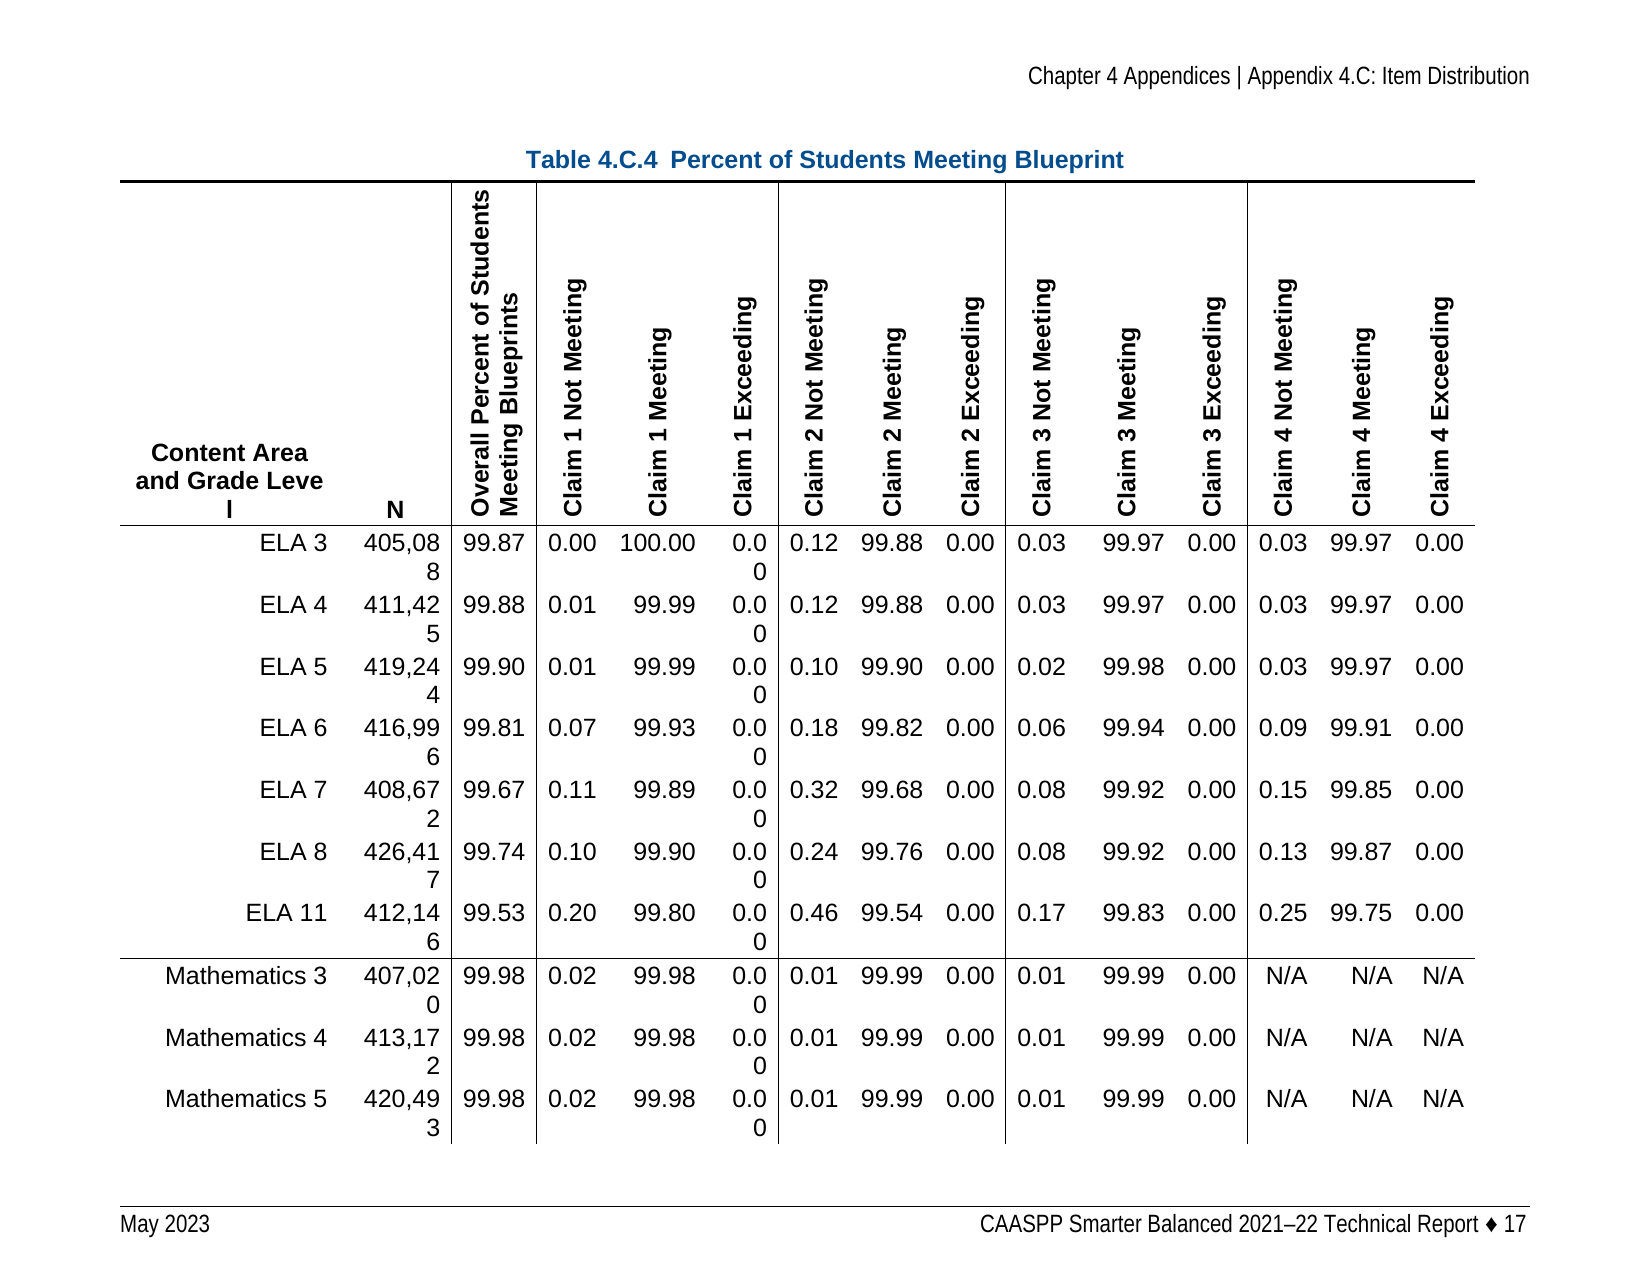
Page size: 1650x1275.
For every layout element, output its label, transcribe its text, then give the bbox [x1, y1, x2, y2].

table_cell 0.00 [537, 526, 608, 588]
table_cell 0.00 [934, 896, 1005, 958]
table_cell N/A [1319, 1082, 1403, 1144]
table_cell 0.00 [934, 1020, 1005, 1082]
table_cell 0.00 [707, 1082, 778, 1144]
table_cell 0.00 [707, 896, 778, 958]
table_cell ELA 5 [120, 649, 338, 711]
table_cell 0.00 [1176, 526, 1247, 588]
table_cell 0.03 [1248, 649, 1318, 711]
table_cell 0.10 [779, 649, 849, 711]
table_cell 405,088 [339, 526, 451, 588]
table_cell 0.00 [1404, 588, 1475, 649]
table_cell N/A [1248, 1020, 1318, 1082]
table_cell 0.00 [934, 959, 1005, 1020]
table_cell 99.82 [849, 711, 934, 773]
table_cell 0.00 [934, 649, 1005, 711]
table_cell 0.01 [1006, 959, 1077, 1020]
table_cell 0.12 [779, 526, 849, 588]
table_header Claim 3 Meeting [1077, 183, 1176, 525]
table_cell 0.01 [1006, 1020, 1077, 1082]
table_header Claim 3 Not Meeting [1006, 183, 1077, 525]
table_header Claim 2 Not Meeting [779, 183, 849, 525]
table_cell 0.24 [779, 834, 849, 896]
table_cell 0.00 [707, 649, 778, 711]
table_cell 99.98 [452, 1082, 536, 1144]
table_cell 0.03 [1006, 588, 1077, 649]
table_cell 99.75 [1319, 896, 1403, 958]
table_cell 0.25 [1248, 896, 1318, 958]
table_cell 413,172 [339, 1020, 451, 1082]
table_cell 0.00 [1176, 588, 1247, 649]
table_cell 408,672 [339, 773, 451, 834]
table_cell 0.00 [934, 526, 1005, 588]
table_cell 99.90 [608, 834, 707, 896]
table_cell 426,417 [339, 834, 451, 896]
table_cell N/A [1404, 1082, 1475, 1144]
table_cell N/A [1248, 959, 1318, 1020]
table_cell 0.00 [1176, 896, 1247, 958]
table_cell 99.85 [1319, 773, 1403, 834]
table_cell N/A [1319, 959, 1403, 1020]
table_cell 0.09 [1248, 711, 1318, 773]
table_cell 0.15 [1248, 773, 1318, 834]
table_cell 99.99 [849, 1020, 934, 1082]
table_cell 0.00 [1176, 959, 1247, 1020]
table_cell 0.00 [1176, 1082, 1247, 1144]
table_cell 99.88 [849, 526, 934, 588]
table_cell 0.10 [537, 834, 608, 896]
table_cell 0.03 [1006, 526, 1077, 588]
table_cell 100.00 [608, 526, 707, 588]
table_cell 0.18 [779, 711, 849, 773]
table_cell 419,244 [339, 649, 451, 711]
table_cell 99.98 [452, 1020, 536, 1082]
table_cell 0.17 [1006, 896, 1077, 958]
table_cell 99.98 [608, 1020, 707, 1082]
table_cell ELA 8 [120, 834, 338, 896]
table_header Claim 4 Not Meeting [1248, 183, 1318, 525]
table_cell 99.92 [1077, 773, 1176, 834]
table_cell 99.94 [1077, 711, 1176, 773]
table_cell 99.99 [849, 959, 934, 1020]
table_cell 99.99 [1077, 959, 1176, 1020]
table_cell 99.91 [1319, 711, 1403, 773]
table_cell 0.00 [1404, 526, 1475, 588]
table_cell 411,425 [339, 588, 451, 649]
table_cell 0.00 [934, 834, 1005, 896]
table_cell 0.00 [934, 711, 1005, 773]
table_cell 0.02 [537, 1082, 608, 1144]
table_cell 99.93 [608, 711, 707, 773]
table_cell ELA 7 [120, 773, 338, 834]
table_cell 99.68 [849, 773, 934, 834]
text Table 4.C.4 Percent of Students Meeting Blueprint [120, 145, 1530, 174]
table_header Claim 2 Meeting [849, 183, 934, 525]
table_cell 99.80 [608, 896, 707, 958]
table_cell 99.74 [452, 834, 536, 896]
table_cell 412,146 [339, 896, 451, 958]
table_cell 99.97 [1319, 649, 1403, 711]
table_cell 99.99 [849, 1082, 934, 1144]
table_cell 0.00 [934, 773, 1005, 834]
table_cell 99.98 [608, 1082, 707, 1144]
table_cell 0.20 [537, 896, 608, 958]
table_cell 0.12 [779, 588, 849, 649]
table_cell 99.90 [849, 649, 934, 711]
table_cell 99.89 [608, 773, 707, 834]
table_cell Mathematics 4 [120, 1020, 338, 1082]
table_header Claim 1 Meeting [608, 183, 707, 525]
table_cell 0.00 [1404, 896, 1475, 958]
table_cell 99.99 [1077, 1020, 1176, 1082]
table_cell 0.02 [537, 1020, 608, 1082]
table_cell N/A [1404, 1020, 1475, 1082]
table_cell N/A [1404, 959, 1475, 1020]
table_cell ELA 3 [120, 526, 338, 588]
table_cell 0.00 [1404, 711, 1475, 773]
table_header Overall Percent of Students Meeting Blueprints [452, 183, 536, 525]
table_cell 407,020 [339, 959, 451, 1020]
table_cell 99.67 [452, 773, 536, 834]
table_cell 99.83 [1077, 896, 1176, 958]
table_cell 0.01 [779, 1082, 849, 1144]
table_cell 99.54 [849, 896, 934, 958]
table_cell 99.97 [1319, 588, 1403, 649]
table_cell 99.81 [452, 711, 536, 773]
table_cell 0.01 [537, 649, 608, 711]
table_cell 99.53 [452, 896, 536, 958]
table_header Claim 1 Not Meeting [537, 183, 608, 525]
table_cell 99.87 [1319, 834, 1403, 896]
table_cell 0.00 [934, 1082, 1005, 1144]
table_cell 0.03 [1248, 588, 1318, 649]
table_cell 0.00 [707, 526, 778, 588]
table_cell 0.01 [1006, 1082, 1077, 1144]
table_cell 99.90 [452, 649, 536, 711]
table_header Claim 3 Exceeding [1176, 183, 1247, 525]
table_cell 0.46 [779, 896, 849, 958]
table_cell 0.01 [779, 1020, 849, 1082]
table_cell 0.11 [537, 773, 608, 834]
table_cell 0.00 [707, 711, 778, 773]
table_cell 0.00 [934, 588, 1005, 649]
table_cell ELA 6 [120, 711, 338, 773]
table_header N [339, 183, 451, 525]
table_header Claim 4 Meeting [1319, 183, 1403, 525]
table_cell 416,996 [339, 711, 451, 773]
table_cell ELA 11 [120, 896, 338, 958]
table_cell 99.98 [452, 959, 536, 1020]
table_cell 0.00 [1404, 773, 1475, 834]
table_cell 99.88 [452, 588, 536, 649]
table_cell Mathematics 3 [120, 959, 338, 1020]
table_cell 0.00 [1176, 711, 1247, 773]
table_cell 99.99 [608, 649, 707, 711]
table_cell 99.97 [1319, 526, 1403, 588]
table_cell 99.97 [1077, 588, 1176, 649]
table_cell 99.87 [452, 526, 536, 588]
table_cell 0.08 [1006, 773, 1077, 834]
table_cell 0.02 [537, 959, 608, 1020]
table_cell 0.08 [1006, 834, 1077, 896]
table_cell 0.01 [779, 959, 849, 1020]
table_cell 99.99 [1077, 1082, 1176, 1144]
table_header Claim 1 Exceeding [707, 183, 778, 525]
table_cell 0.00 [1176, 773, 1247, 834]
table_cell 0.06 [1006, 711, 1077, 773]
table_cell 0.00 [707, 773, 778, 834]
table_cell Mathematics 5 [120, 1082, 338, 1144]
table_cell 0.00 [1176, 649, 1247, 711]
table_cell 0.01 [537, 588, 608, 649]
table_cell 0.00 [707, 834, 778, 896]
table_cell 0.07 [537, 711, 608, 773]
table_cell ELA 4 [120, 588, 338, 649]
table_cell 0.00 [1404, 834, 1475, 896]
table_cell 0.02 [1006, 649, 1077, 711]
table_cell 0.00 [707, 588, 778, 649]
table_cell 0.03 [1248, 526, 1318, 588]
table_cell 99.98 [1077, 649, 1176, 711]
table_cell 99.76 [849, 834, 934, 896]
table_cell 99.88 [849, 588, 934, 649]
table_cell 420,493 [339, 1082, 451, 1144]
table_cell 99.97 [1077, 526, 1176, 588]
table_cell 0.00 [1176, 834, 1247, 896]
table_cell 0.32 [779, 773, 849, 834]
table_cell 0.00 [1404, 649, 1475, 711]
table_cell 0.00 [1176, 1020, 1247, 1082]
table_cell 99.92 [1077, 834, 1176, 896]
table_cell 0.00 [707, 959, 778, 1020]
table_header Content Area and Grade Level [120, 183, 338, 525]
table_cell N/A [1319, 1020, 1403, 1082]
table_cell N/A [1248, 1082, 1318, 1144]
table_cell 0.13 [1248, 834, 1318, 896]
table_cell 0.00 [707, 1020, 778, 1082]
table_header Claim 2 Exceeding [934, 183, 1005, 525]
table_cell 99.99 [608, 588, 707, 649]
table_cell 99.98 [608, 959, 707, 1020]
table_header Claim 4 Exceeding [1404, 183, 1475, 525]
